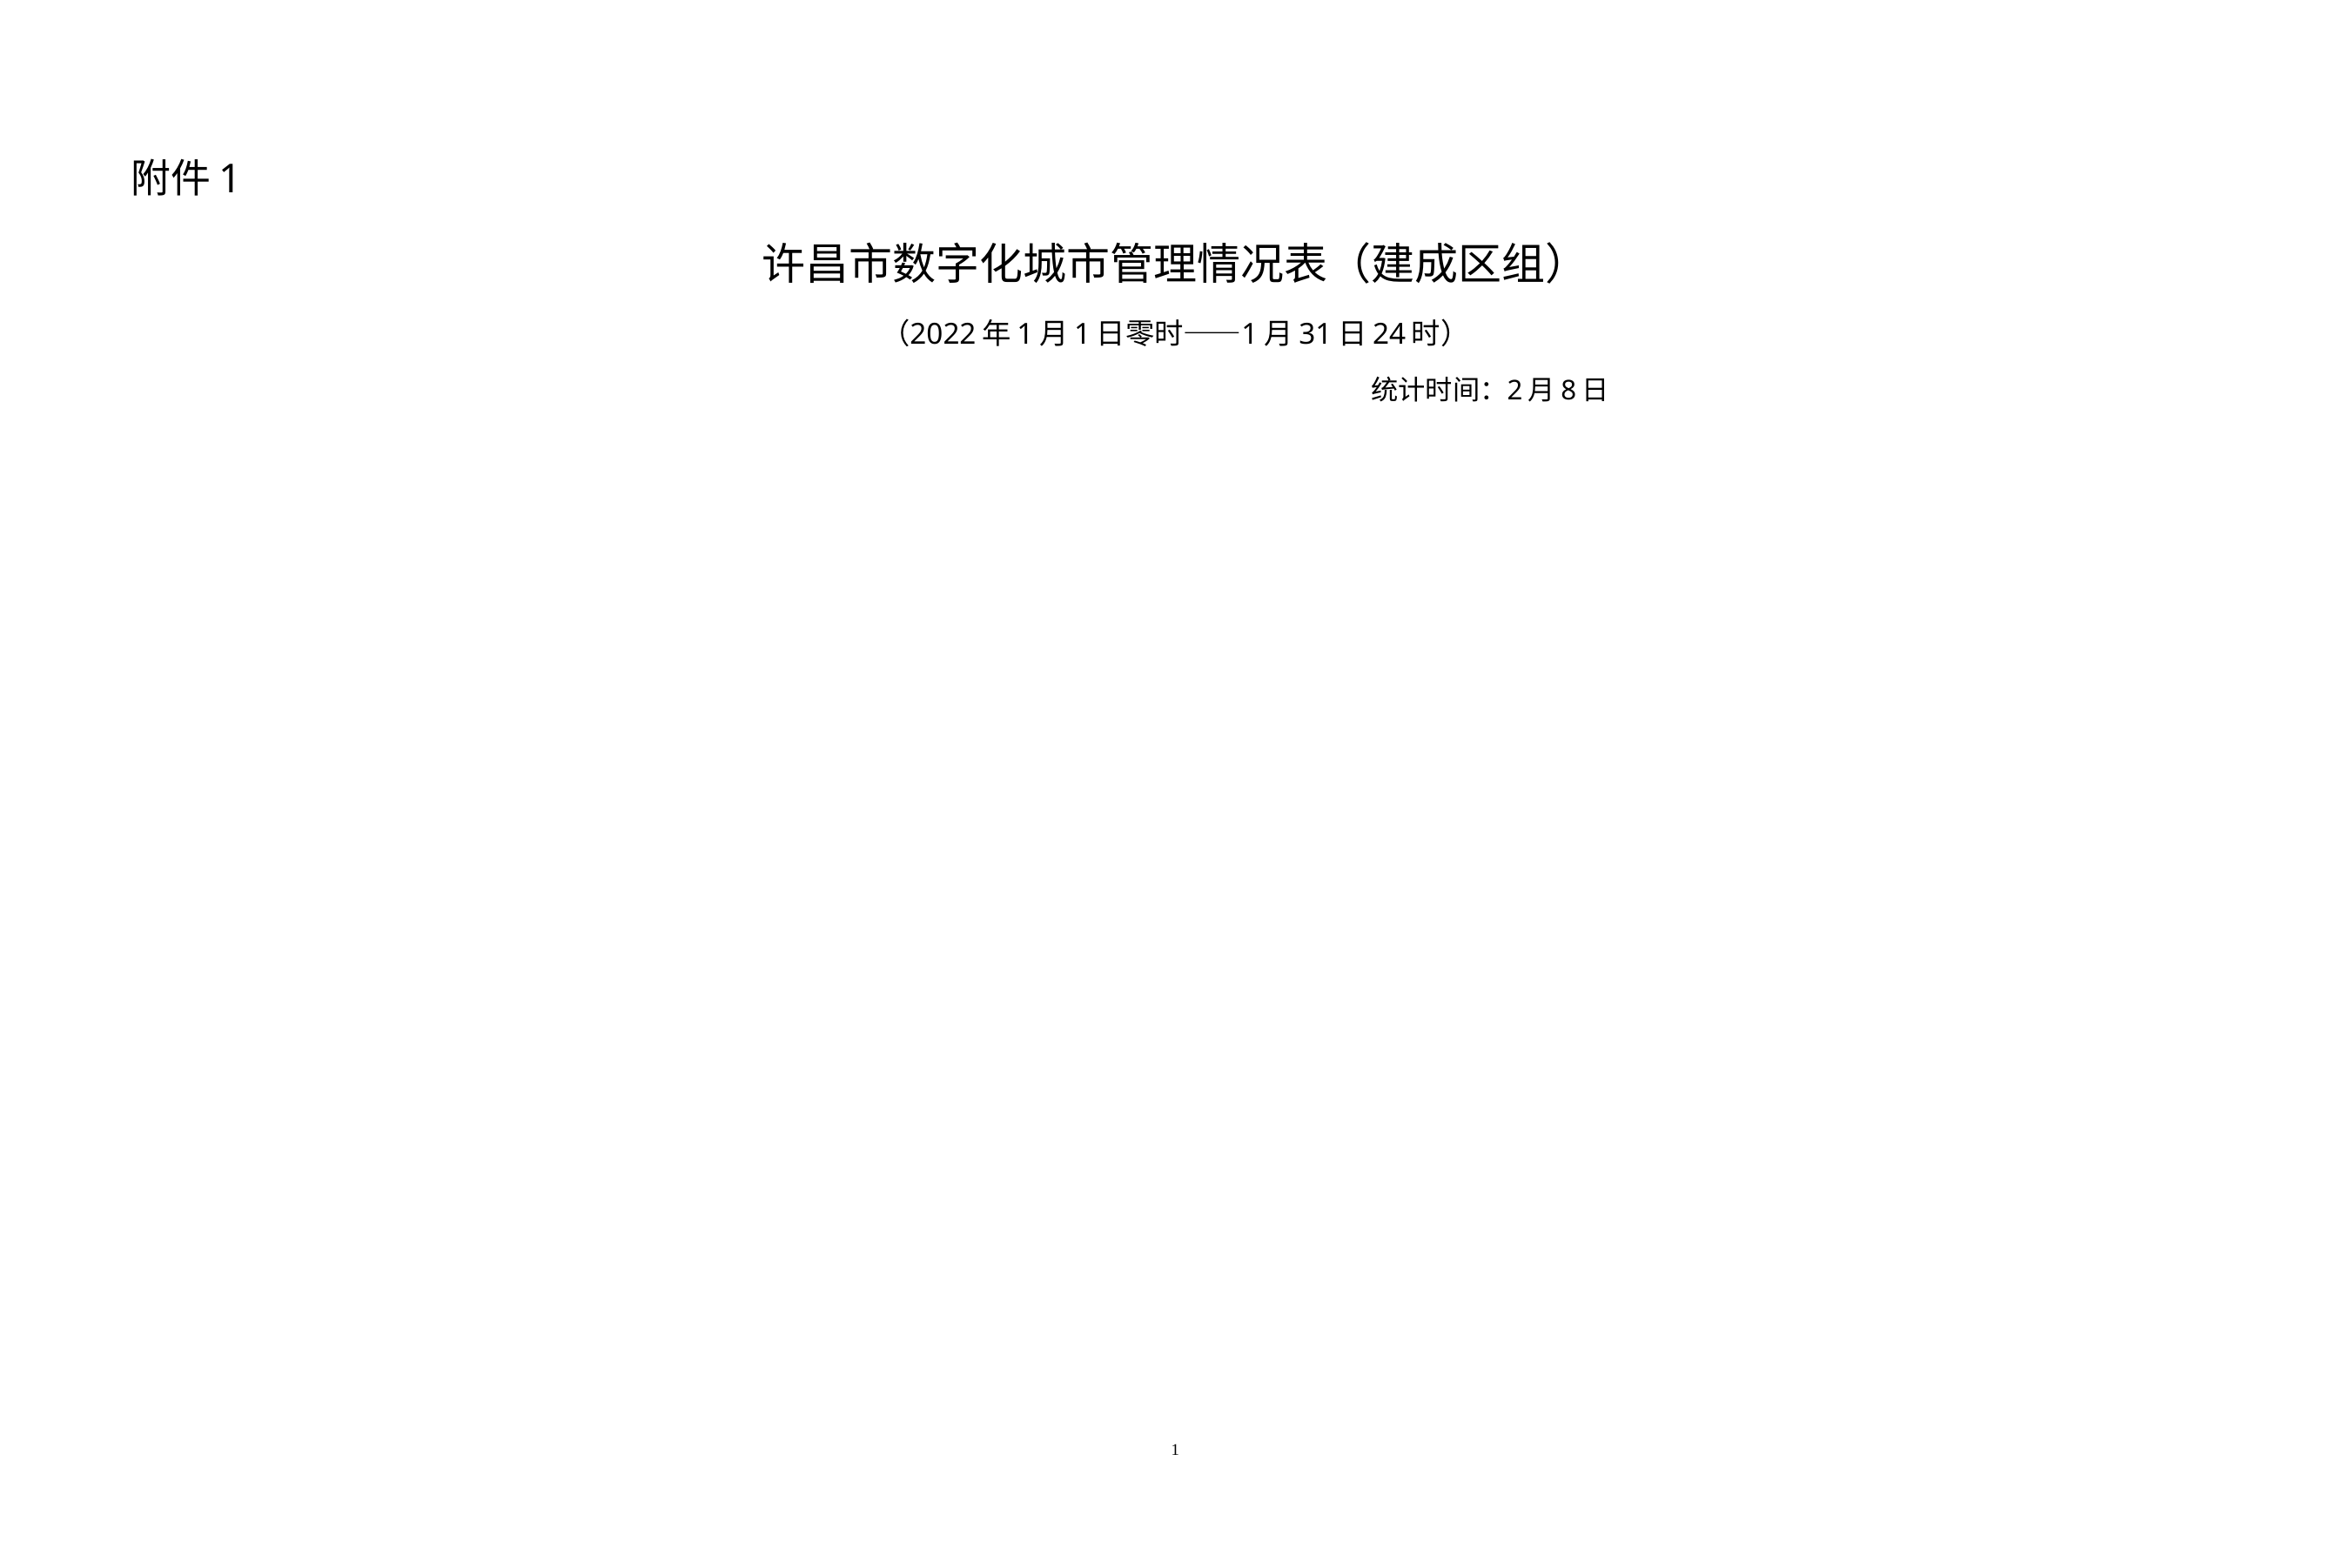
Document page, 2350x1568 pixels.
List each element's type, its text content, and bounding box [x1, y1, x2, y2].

text 附件1 [131, 133, 2219, 218]
text 统计时间：2月8日 [131, 359, 2206, 416]
text 许昌市数字化城市管理情况表（建成区组） [131, 218, 2219, 303]
text （2022年1月1日零时——1月31日24时） [131, 303, 2219, 359]
